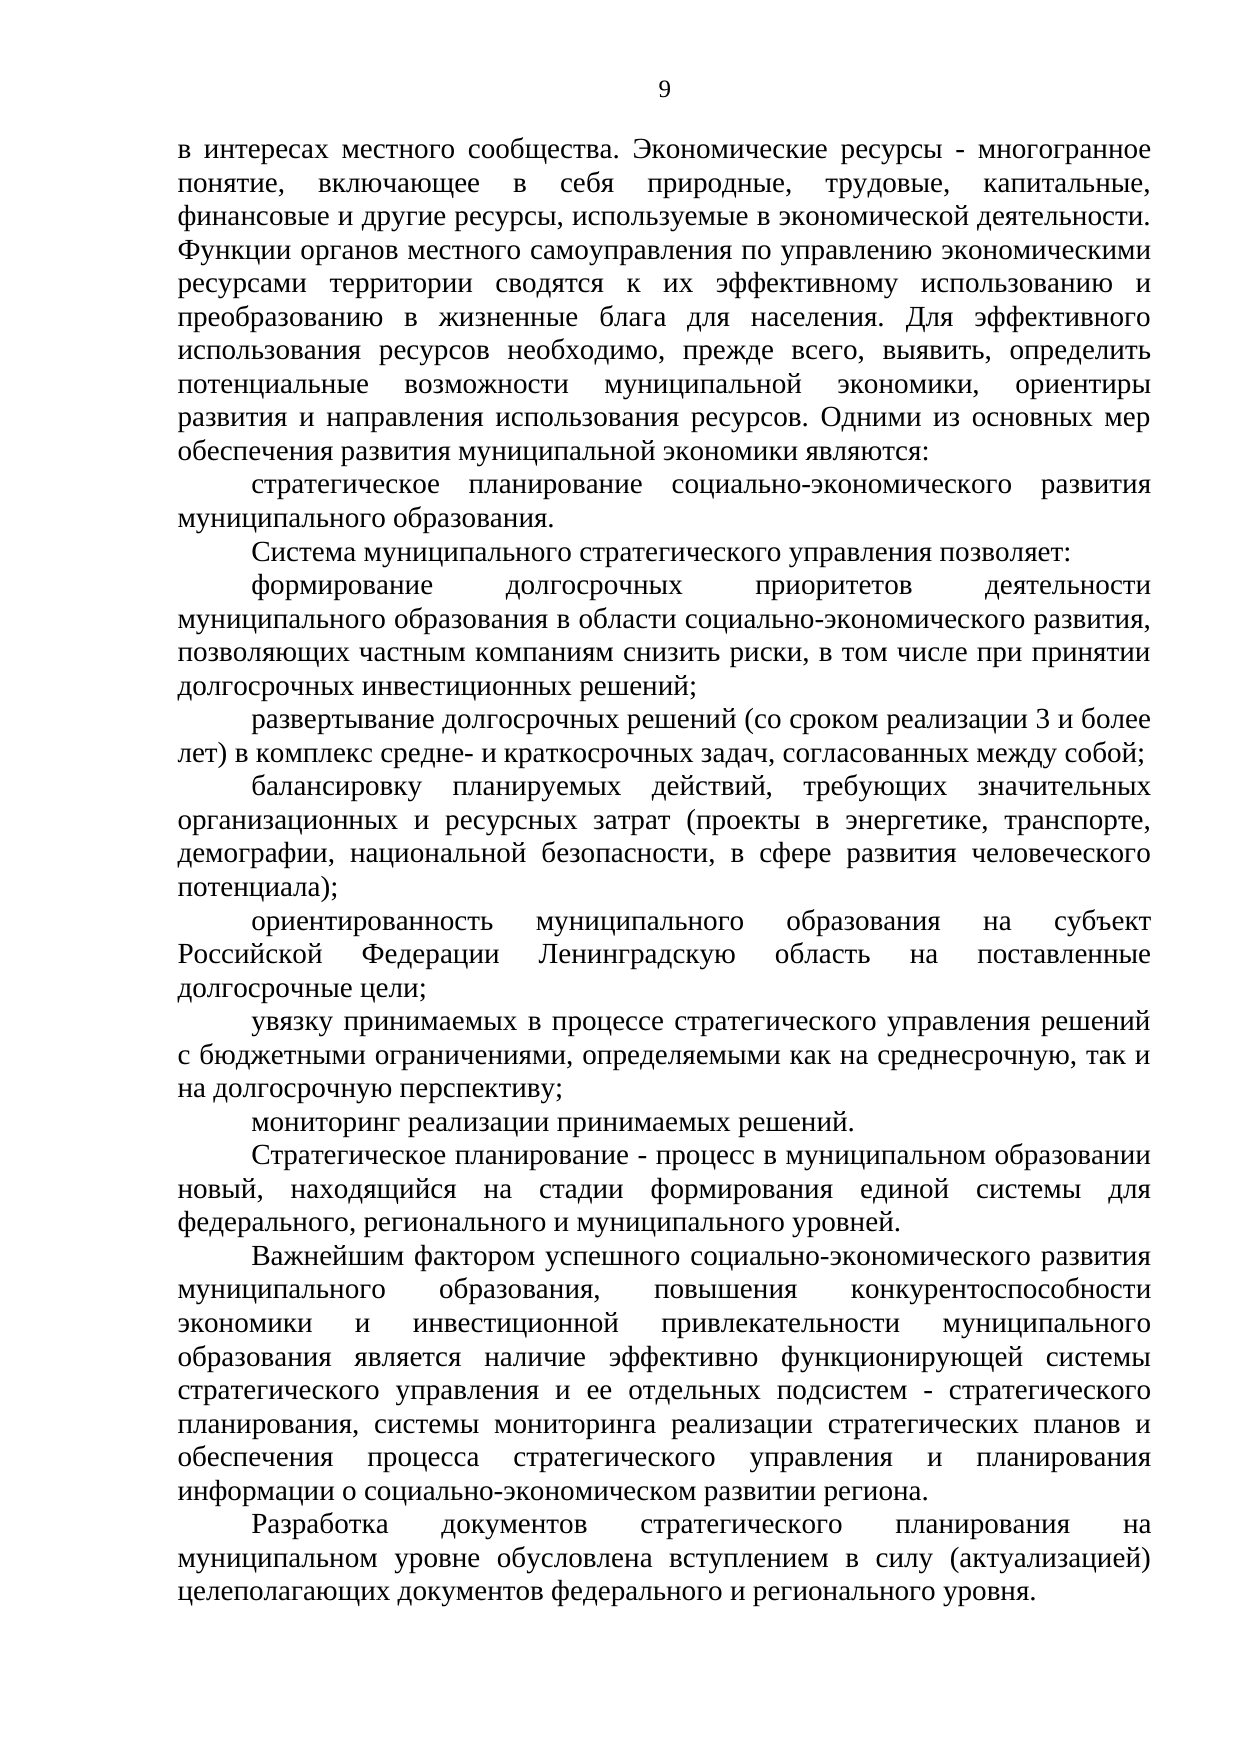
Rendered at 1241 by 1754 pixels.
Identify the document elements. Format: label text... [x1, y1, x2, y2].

subtitle стратегическое планирование социально-экономического развития муниципального образования. [177, 467, 1152, 534]
subtitle Важнейшим фактором успешного социально-экономического развития муниципального образования, повышения конкурентоспособности экономики и инвестиционной привлекательности муниципального образования является наличие эффективно функционирующей системы стратегического управления и ее отдельных подсистем - стратегического планирования, системы мониторинга реализации стратегических планов и обеспечения процесса стратегического управления и планирования информации о социально-экономическом развитии региона. [177, 1238, 1152, 1506]
subtitle мониторинг реализации принимаемых решений. [177, 1104, 1152, 1137]
subtitle ориентированность муниципального образования на субъект Российской Федерации Ленинградскую область на поставленные долгосрочные цели; [177, 903, 1152, 1003]
subtitle увязку принимаемых в процессе стратегического управления решений с бюджетными ограничениями, определяемыми как на среднесрочную, так и на долгосрочную перспективу; [177, 1003, 1152, 1104]
subtitle Стратегическое планирование - процесс в муниципальном образовании новый, находящийся на стадии формирования единой системы для федерального, регионального и муниципального уровней. [177, 1137, 1152, 1238]
subtitle развертывание долгосрочных решений (со сроком реализации 3 и более лет) в комплекс средне- и краткосрочных задач, согласованных между собой; [177, 701, 1152, 768]
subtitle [177, 131, 1152, 467]
subtitle Система муниципального стратегического управления позволяет: [177, 534, 1152, 567]
subtitle балансировку планируемых действий, требующих значительных организационных и ресурсных затрат (проекты в энергетике, транспорте, демографии, национальной безопасности, в сфере развития человеческого потенциала); [177, 768, 1152, 903]
subtitle формирование долгосрочных приоритетов деятельности муниципального образования в области социально-экономического развития, позволяющих частным компаниям снизить риски, в том числе при принятии долгосрочных инвестиционных решений; [177, 567, 1152, 701]
subtitle Разработка документов стратегического планирования на муниципальном уровне обусловлена вступлением в силу (актуализацией) целеполагающих документов федерального и регионального уровня. [177, 1506, 1152, 1607]
